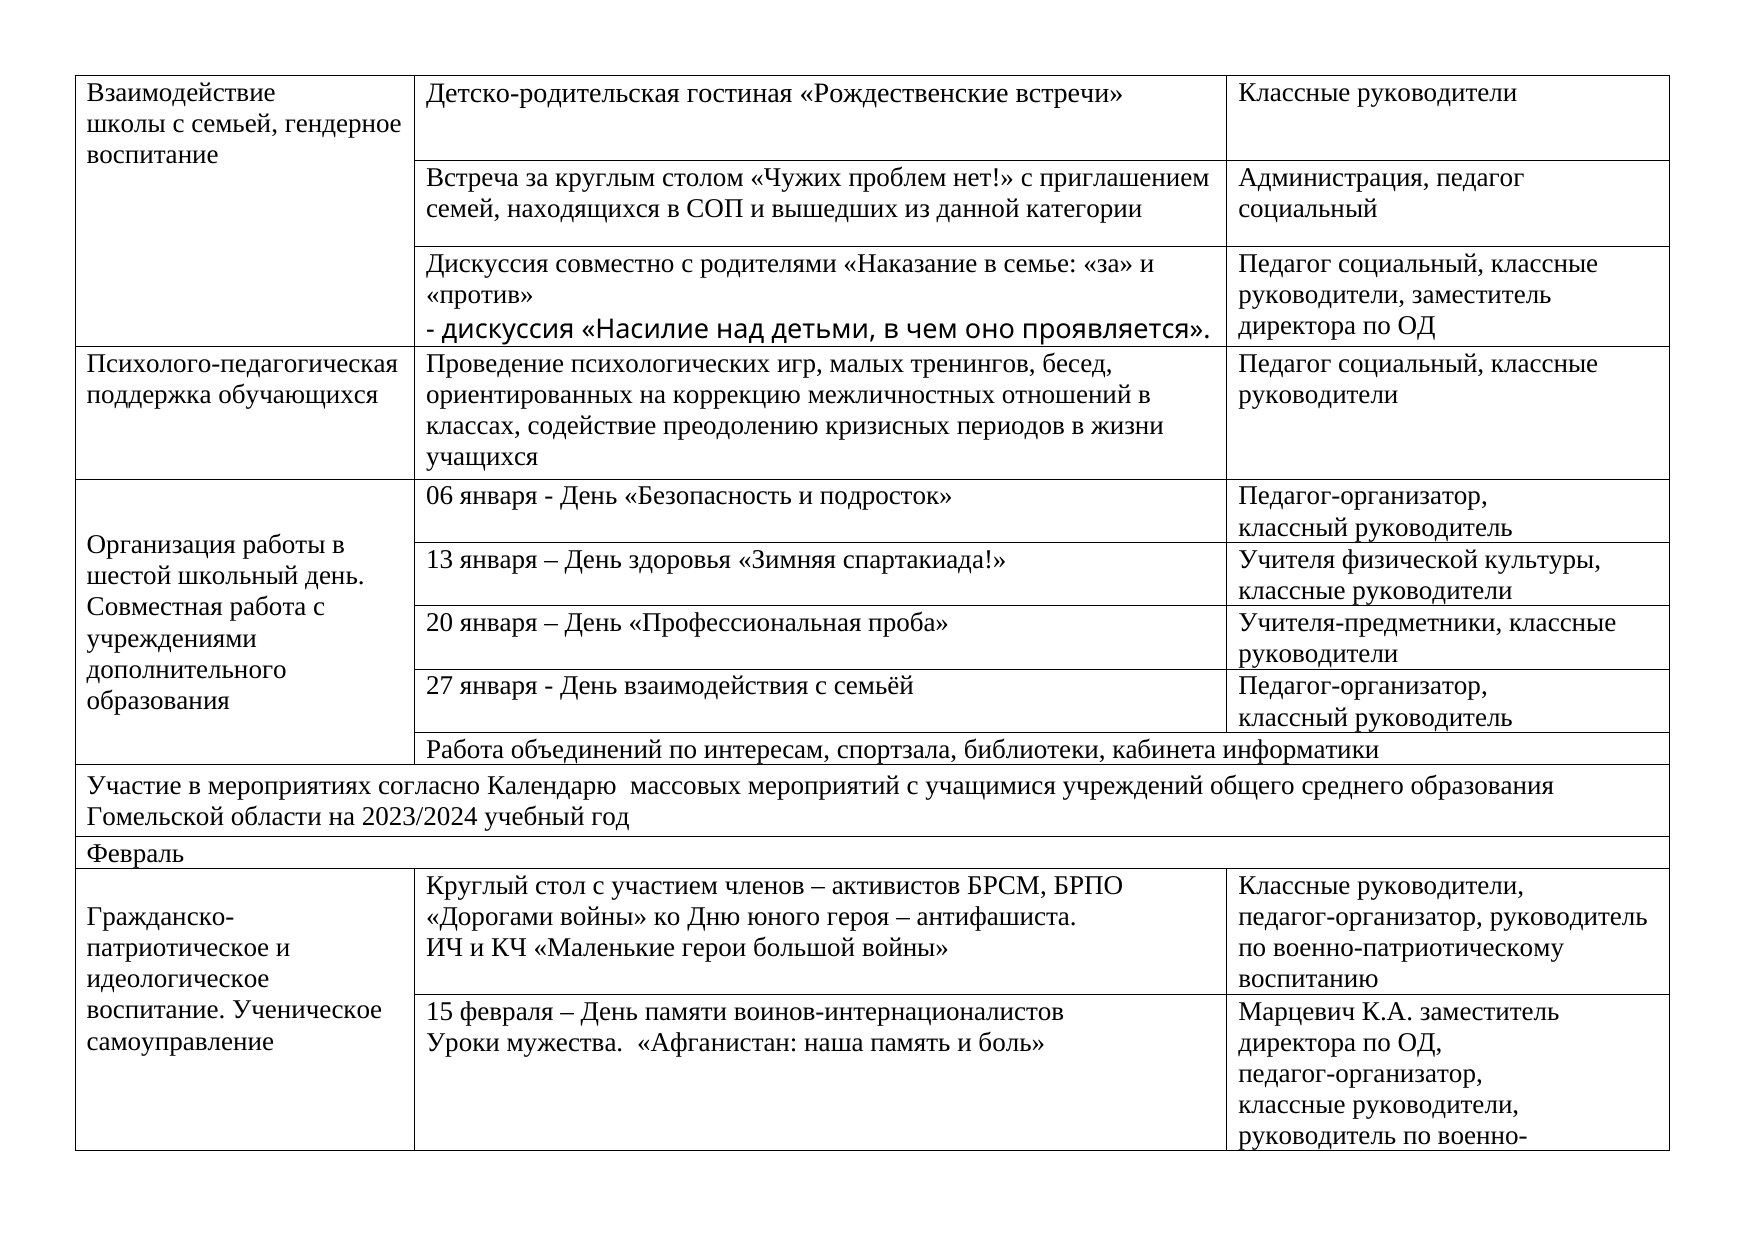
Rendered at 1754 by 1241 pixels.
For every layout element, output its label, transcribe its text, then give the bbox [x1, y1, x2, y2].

table_cell Проведение психологических игр, малых тренингов, бесед, ориентированных на коррекцию межличностных отношений в классах, содействие преодолению кризисных периодов в жизни учащихся [415, 347, 1226, 478]
table_cell Февраль [76, 837, 1669, 868]
table_cell Работа объединений по интересам, спортзала, библиотеки, кабинета информатики [415, 733, 1669, 764]
table_cell Круглый стол с участием членов – активистов БРСМ, БРПО «Дорогами войны» ко Дню юного героя – антифашиста. ИЧ и КЧ «Маленькие герои большой войны» [415, 869, 1226, 994]
table_cell 20 января – День «Профессиональная проба» [415, 606, 1226, 668]
table_cell Администрация, педагог социальный [1227, 161, 1669, 246]
table_cell 27 января - День взаимодействия с семьёй [415, 670, 1226, 732]
table_cell 06 января - День «Безопасность и подросток» [415, 480, 1226, 542]
table_cell Детско-родительская гостиная «Рождественские встречи» [415, 76, 1226, 160]
table_cell Взаимодействие школы с семьей, гендерное воспитание [76, 76, 414, 346]
table_cell Педагог социальный, классные руководители, заместитель директора по ОД [1227, 247, 1669, 346]
table_cell Дискуссия совместно с родителями «Наказание в семье: «за» и «против» - дискуссия «Насилие над детьми, в чем оно проявляется». [415, 247, 1226, 346]
table_cell Педагог-организатор, классный руководитель [1227, 670, 1669, 732]
table_cell Психолого-педагогическая поддержка обучающихся [76, 347, 414, 478]
table_cell Учителя физической культуры, классные руководители [1227, 543, 1669, 605]
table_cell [1227, 76, 1669, 160]
table_cell 13 января – День здоровья «Зимняя спартакиада!» [415, 543, 1226, 605]
table_cell Педагог-организатор, классный руководитель [1227, 480, 1669, 542]
table_cell Участие в мероприятиях согласно Календарю массовых мероприятий с учащимися учреждений общего среднего образования Гомельской области на 2023/2024 учебный год [76, 765, 1669, 836]
table_cell Педагог социальный, классные руководители [1227, 347, 1669, 478]
table_cell Гражданско-патриотическое и идеологическое воспитание. Ученическое самоуправление [76, 869, 414, 1150]
table_cell Встреча за круглым столом «Чужих проблем нет!» с приглашением семей, находящихся в СОП и вышедших из данной категории [415, 161, 1226, 246]
table_cell Учителя-предметники, классные руководители [1227, 606, 1669, 668]
table_cell Классные руководители, педагог-организатор, руководитель по военно-патриотическому воспитанию [1227, 869, 1669, 994]
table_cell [415, 995, 1226, 1150]
table_cell Организация работы в шестой школьный день. Совместная работа с учреждениями дополнительного образования [76, 480, 414, 764]
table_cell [1227, 995, 1669, 1150]
